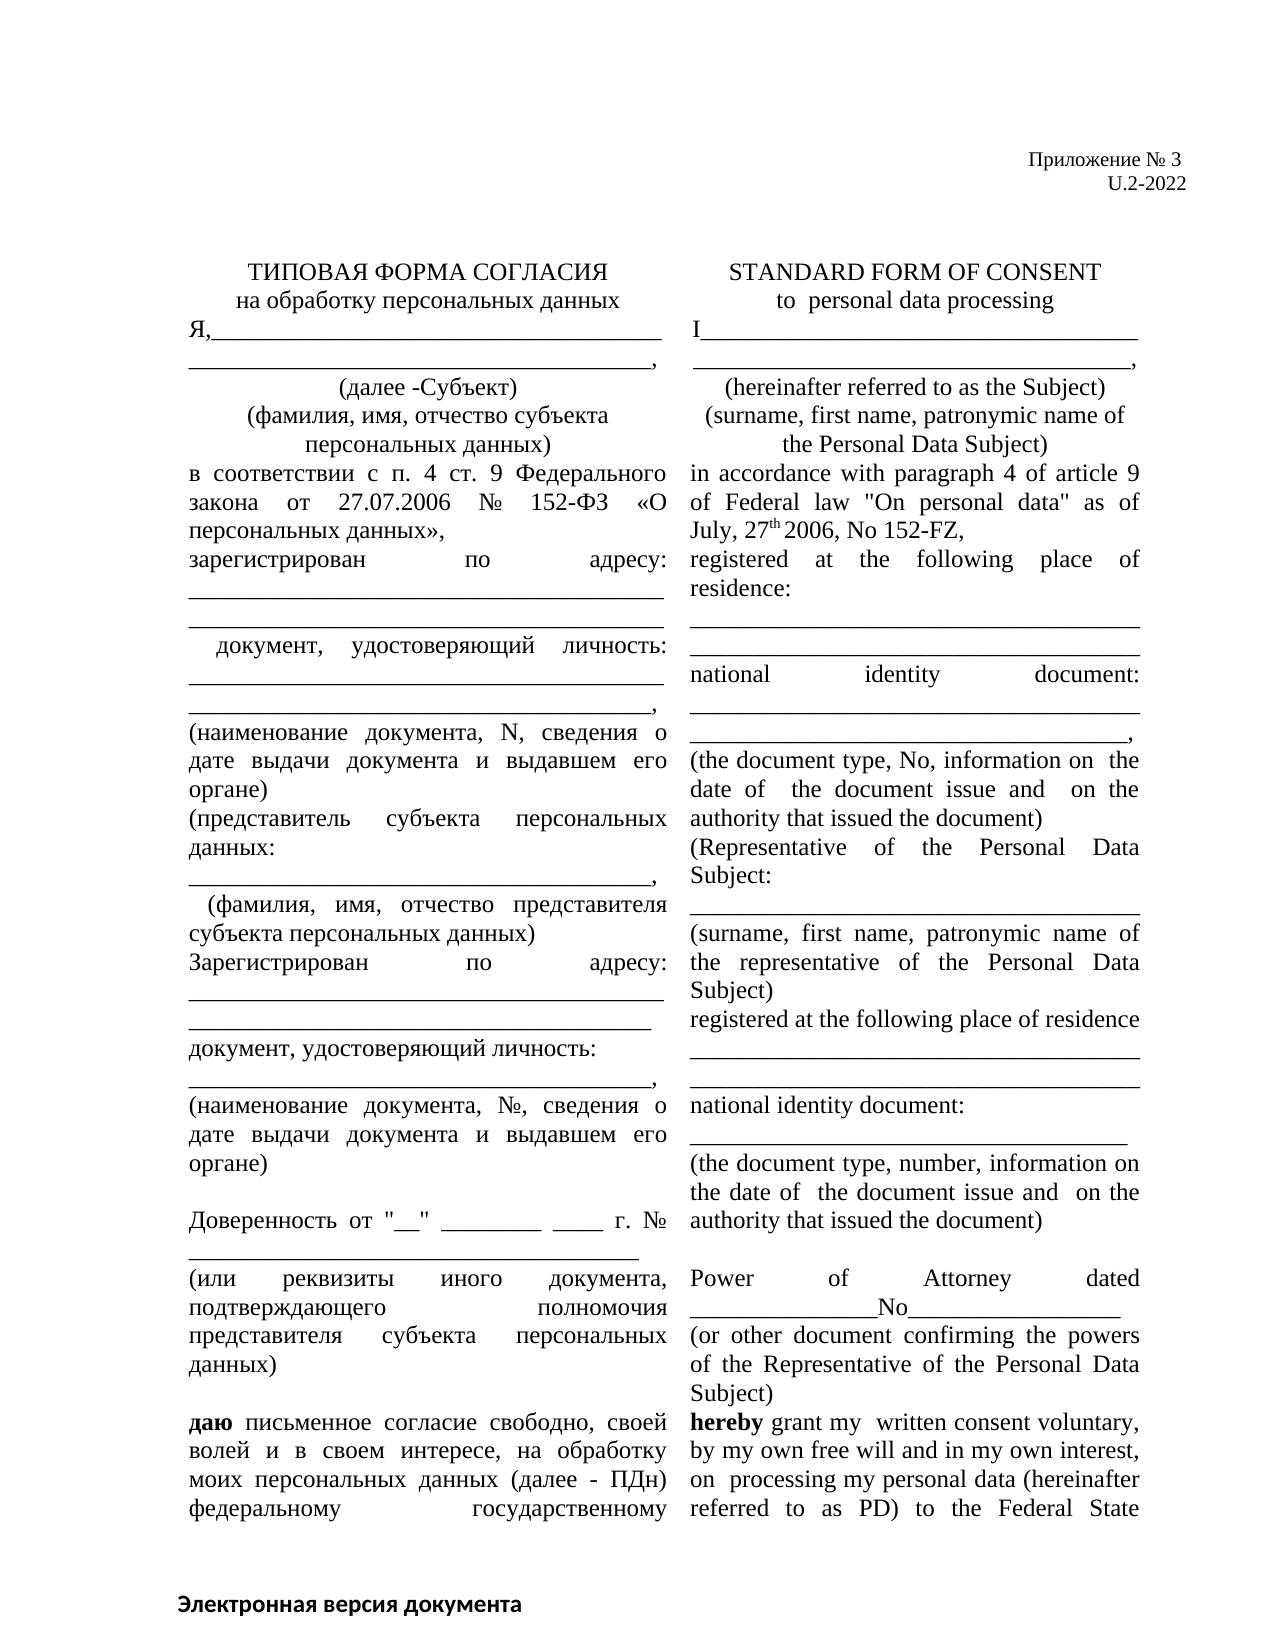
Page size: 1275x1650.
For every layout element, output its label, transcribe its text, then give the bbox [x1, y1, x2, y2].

table_header ТИПОВАЯ ФОРМА СОГЛАСИЯ на обработку персональных данных Я,_________________________________________________________________________, (далее -Субъект) (фамилия, имя, отчество субъекта персональных данных) в соответствии с п. 4 ст. 9 Федерального закона от 27.07.2006 № 152-ФЗ «О персональных данных», зарегистрирован по адресу: ______________________________________ ______________________________________ документ, удостоверяющий личность: ___________________________________________________________________________, (наименование документа, N, сведения о дате выдачи документа и выдавшем его органе) (представитель субъекта персональных данных: _____________________________________, (фамилия, имя, отчество представителя субъекта персональных данных) Зарегистрирован по адресу: ______________________________________ _____________________________________ документ, удостоверяющий личность: _____________________________________, (наименование документа, №, сведения о дате выдачи документа и выдавшем его органе) Доверенность от "__" ________ ____ г. № ____________________________________ (или реквизиты иного документа, подтверждающего полномочия представителя субъекта персональных данных) [177, 228, 679, 1407]
table_header STANDARD FORM OF CONSENT to personal data processing I______________________________________________________________________, (hereinafter referred to as the Subject) (surname, first name, patronymic name of the Personal Data Subject) in accordance with paragraph 4 of article 9 of Federal law "On personal data" as of July, 27th 2006, No 152-FZ, registered at the following place of residence: ____________________________________ ____________________________________ national identity document: _______________________________________________________________________, (the document type, No, information on the date of the document issue and on the authority that issued the document) (Representative of the Personal Data Subject: ____________________________________ (surname, first name, patronymic name of the representative of the Personal Data Subject) registered at the following place of residence ________________________________________________________________________ national identity document: ___________________________________ (the document type, number, information on the date of the document issue and on the authority that issued the document) Power of Attorney dated _______________No_________________ (or other document confirming the powers of the Representative of the Personal Data Subject) [679, 228, 1151, 1407]
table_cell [679, 1407, 1151, 1522]
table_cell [177, 1407, 679, 1522]
text Приложение № 3 [856, 147, 1181, 171]
text U.2-2022 [177, 171, 1186, 195]
